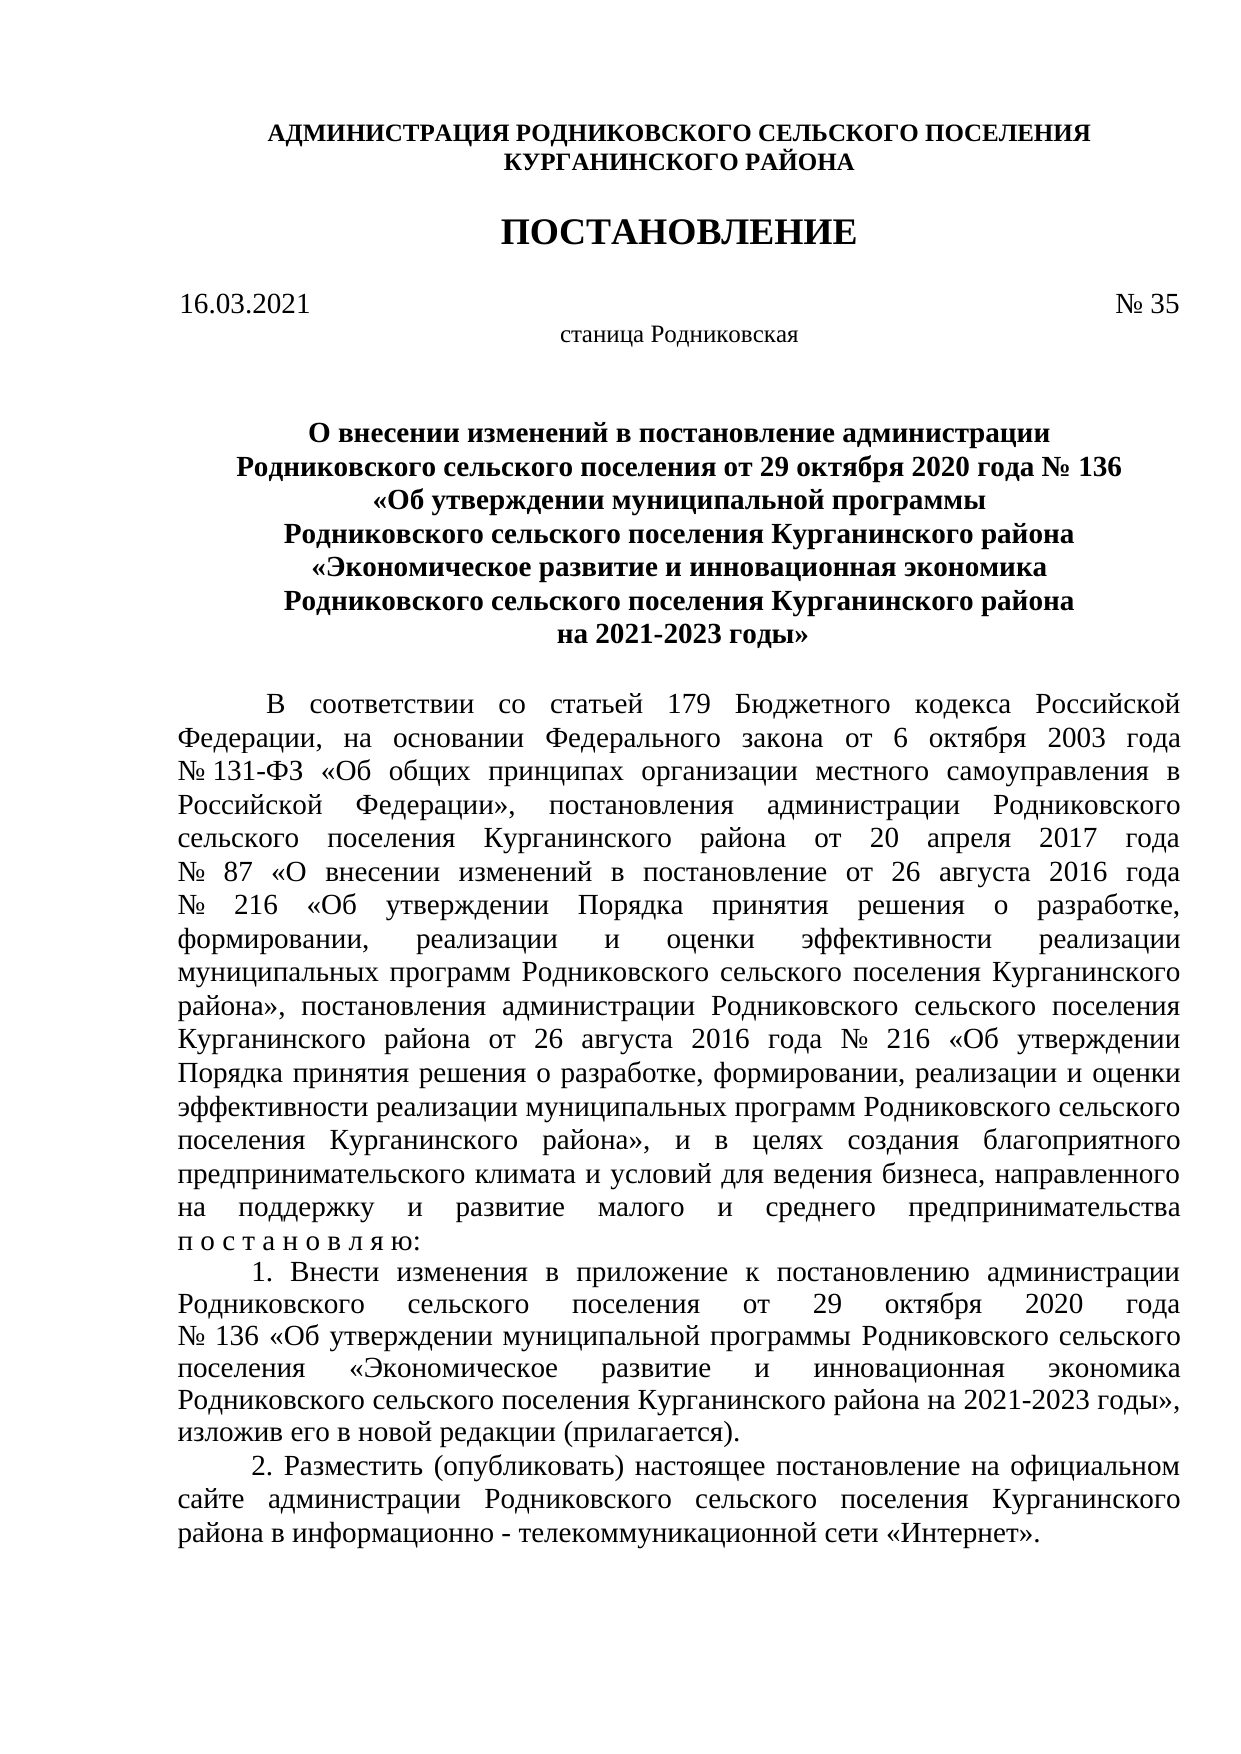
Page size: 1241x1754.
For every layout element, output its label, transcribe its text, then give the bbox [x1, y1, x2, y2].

text Родниковского сельского поселения Курганинского района «Экономическое развитие и инновационная экономика [177, 516, 1181, 583]
text Родниковского сельского поселения от 29 октября 2020 года № 136 [177, 449, 1181, 482]
text В соответствии со статьей 179 Бюджетного кодекса Российской Федерации, на основании Федерального закона от 6 октября 2003 года № 131-ФЗ «Об общих принципах организации местного самоуправления в Российской Федерации», постановления администрации Родниковского сельского поселения Курганинского района от 20 апреля 2017 года № 87 «О внесении изменений в постановление от 26 августа 2016 года № 216 «Об утверждении Порядка принятия решения о разработке, формировании, реализации и оценки эффективности реализации муниципальных программ Родниковского сельского поселения Курганинского района», постановления администрации Родниковского сельского поселения Курганинского района от 26 августа 2016 года № 216 «Об утверждении Порядка принятия решения о разработке, формировании, реализации и оценки эффективности реализации муниципальных программ Родниковского сельского поселения Курганинского района», и в целях создания благоприятного предпринимательского климата и условий для ведения бизнеса, направленного на поддержку и развитие малого и среднего предпринимательства п о с т а н о в л я ю: [177, 787, 1181, 1256]
text Родниковского сельского поселения Курганинского района [177, 583, 1181, 616]
text КУРГАНИНСКОГО РАЙОНА [177, 147, 1181, 176]
text ПОСТАНОВЛЕНИЕ [177, 209, 1181, 252]
text на 2021-2023 годы» [177, 616, 1181, 650]
subtitle О внесении изменений в постановление администрации [177, 415, 1181, 449]
text АДМИНИСТРАЦИЯ РОДНИКОВСКОГО СЕЛЬСКОГО ПОСЕЛЕНИЯ [177, 118, 1181, 147]
text В соответствии со статьей 179 Бюджетного кодекса Российской Федерации, на основании Федерального закона от 6 октября 2003 года № 131-ФЗ «Об общих принципах организации местного самоуправления в Российской Федерации», постановления администрации Родниковского сельского поселения Курганинского района от 20 апреля 2017 года № 87 «О внесении изменений в постановление от 26 августа 2016 года № 216 «Об утверждении Порядка принятия решения о разработке, формировании, реализации и оценки эффективности реализации муниципальных программ Родниковского сельского поселения Курганинского района», постановления администрации Родниковского сельского поселения Курганинского района от 26 августа 2016 года № 216 «Об утверждении Порядка принятия решения о разработке, формировании, реализации и оценки эффективности реализации муниципальных программ Родниковского сельского поселения Курганинского района», и в целях создания благоприятного предпринимательского климата и условий для ведения бизнеса, направленного на поддержку и развитие малого и среднего предпринимательства п о с т а н о в л я ю: [177, 686, 1181, 753]
text 1. Внести изменения в приложение к постановлению администрации Родниковского сельского поселения от 29 октября 2020 года № 136 «Об утверждении муниципальной программы Родниковского сельского поселения «Экономическое развитие и инновационная экономика Родниковского сельского поселения Курганинского района на 2021-2023 годы», изложив его в новой редакции (прилагается). [177, 1256, 1181, 1448]
text 16.03.2021 № 35 [177, 286, 1181, 319]
text 2. Разместить (опубликовать) настоящее постановление на официальном сайте администрации Родниковского сельского поселения Курганинского района в информационно - телекоммуникационной сети «Интернет». [177, 1448, 1181, 1548]
text «Об утверждении муниципальной программы [177, 482, 1181, 516]
text станица Родниковская [177, 319, 1181, 348]
